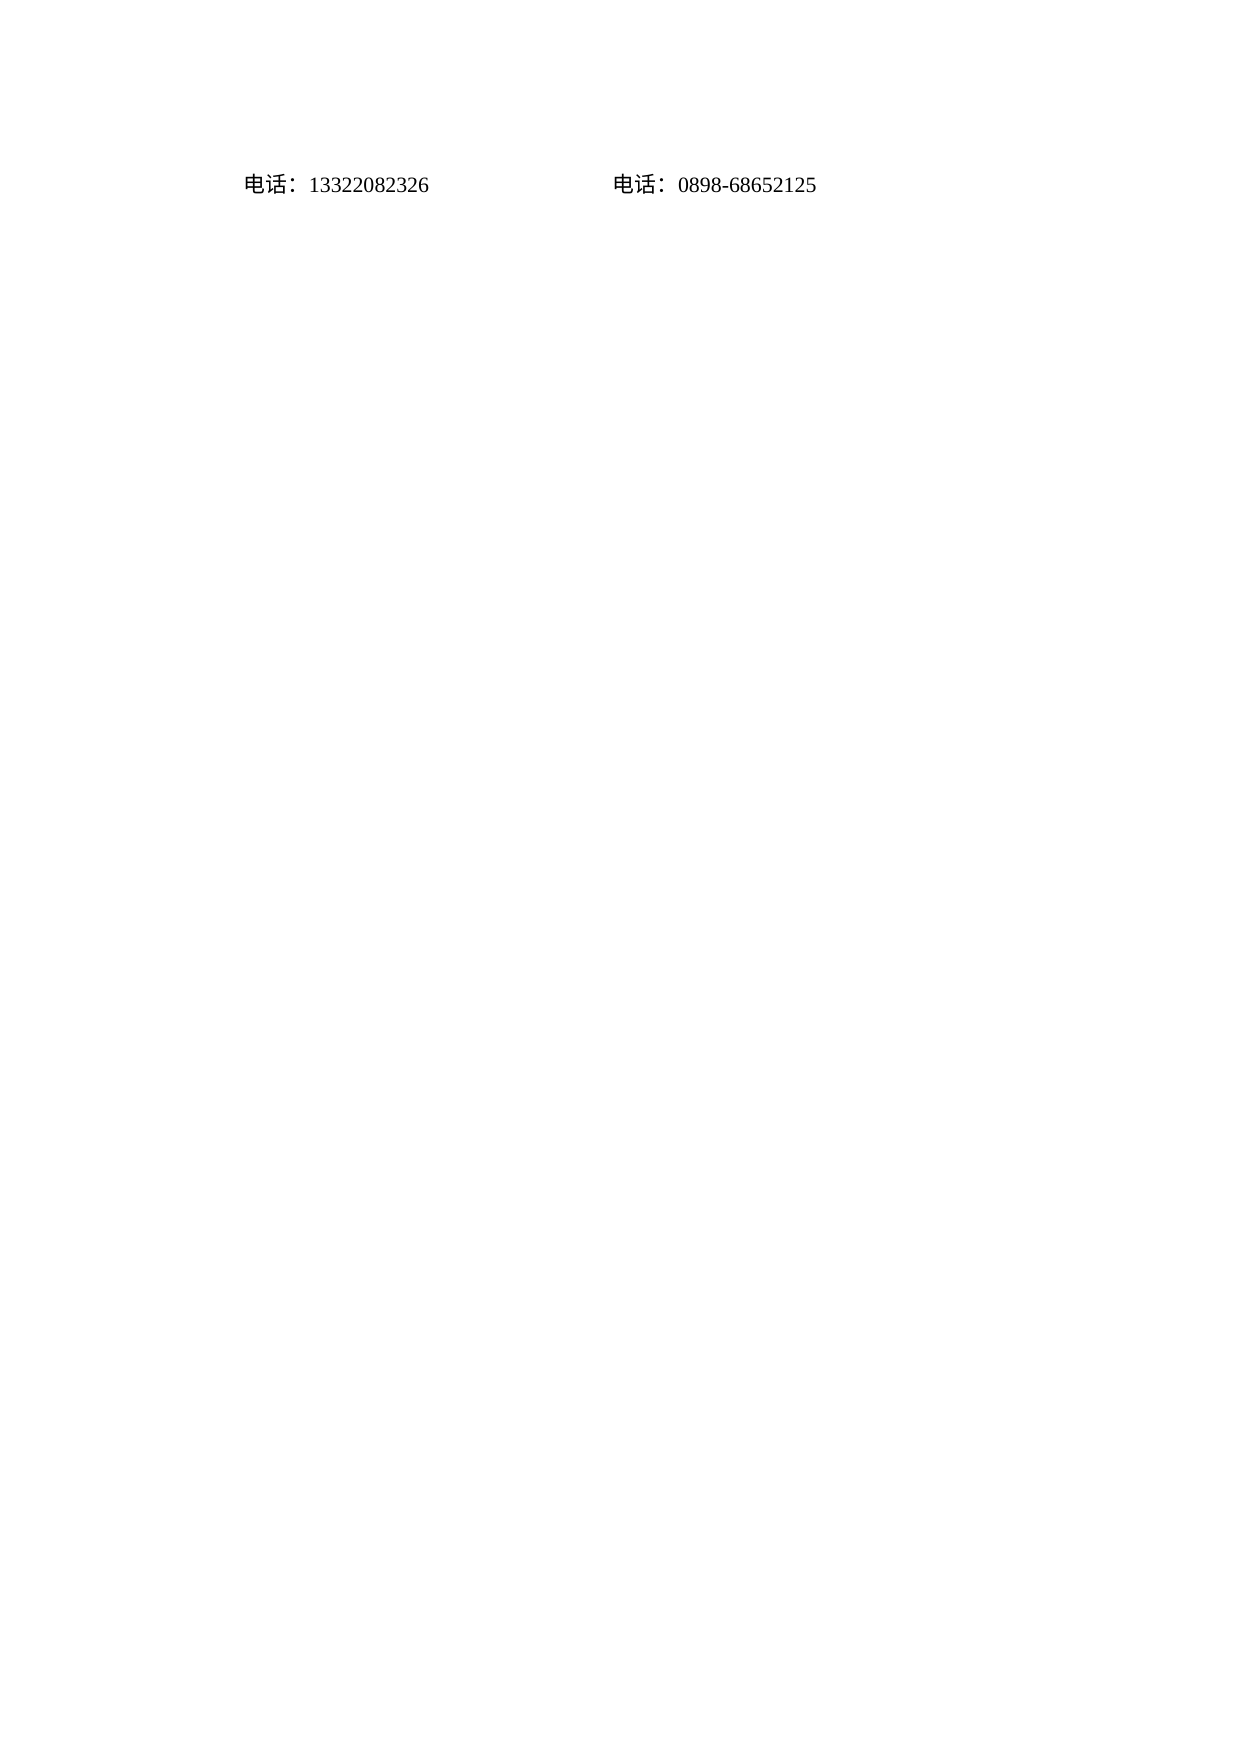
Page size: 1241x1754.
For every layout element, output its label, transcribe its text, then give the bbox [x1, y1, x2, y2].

table_cell 电话：13322082326 [232, 162, 601, 203]
table_cell 电话：0898-68652125 [601, 162, 1103, 203]
